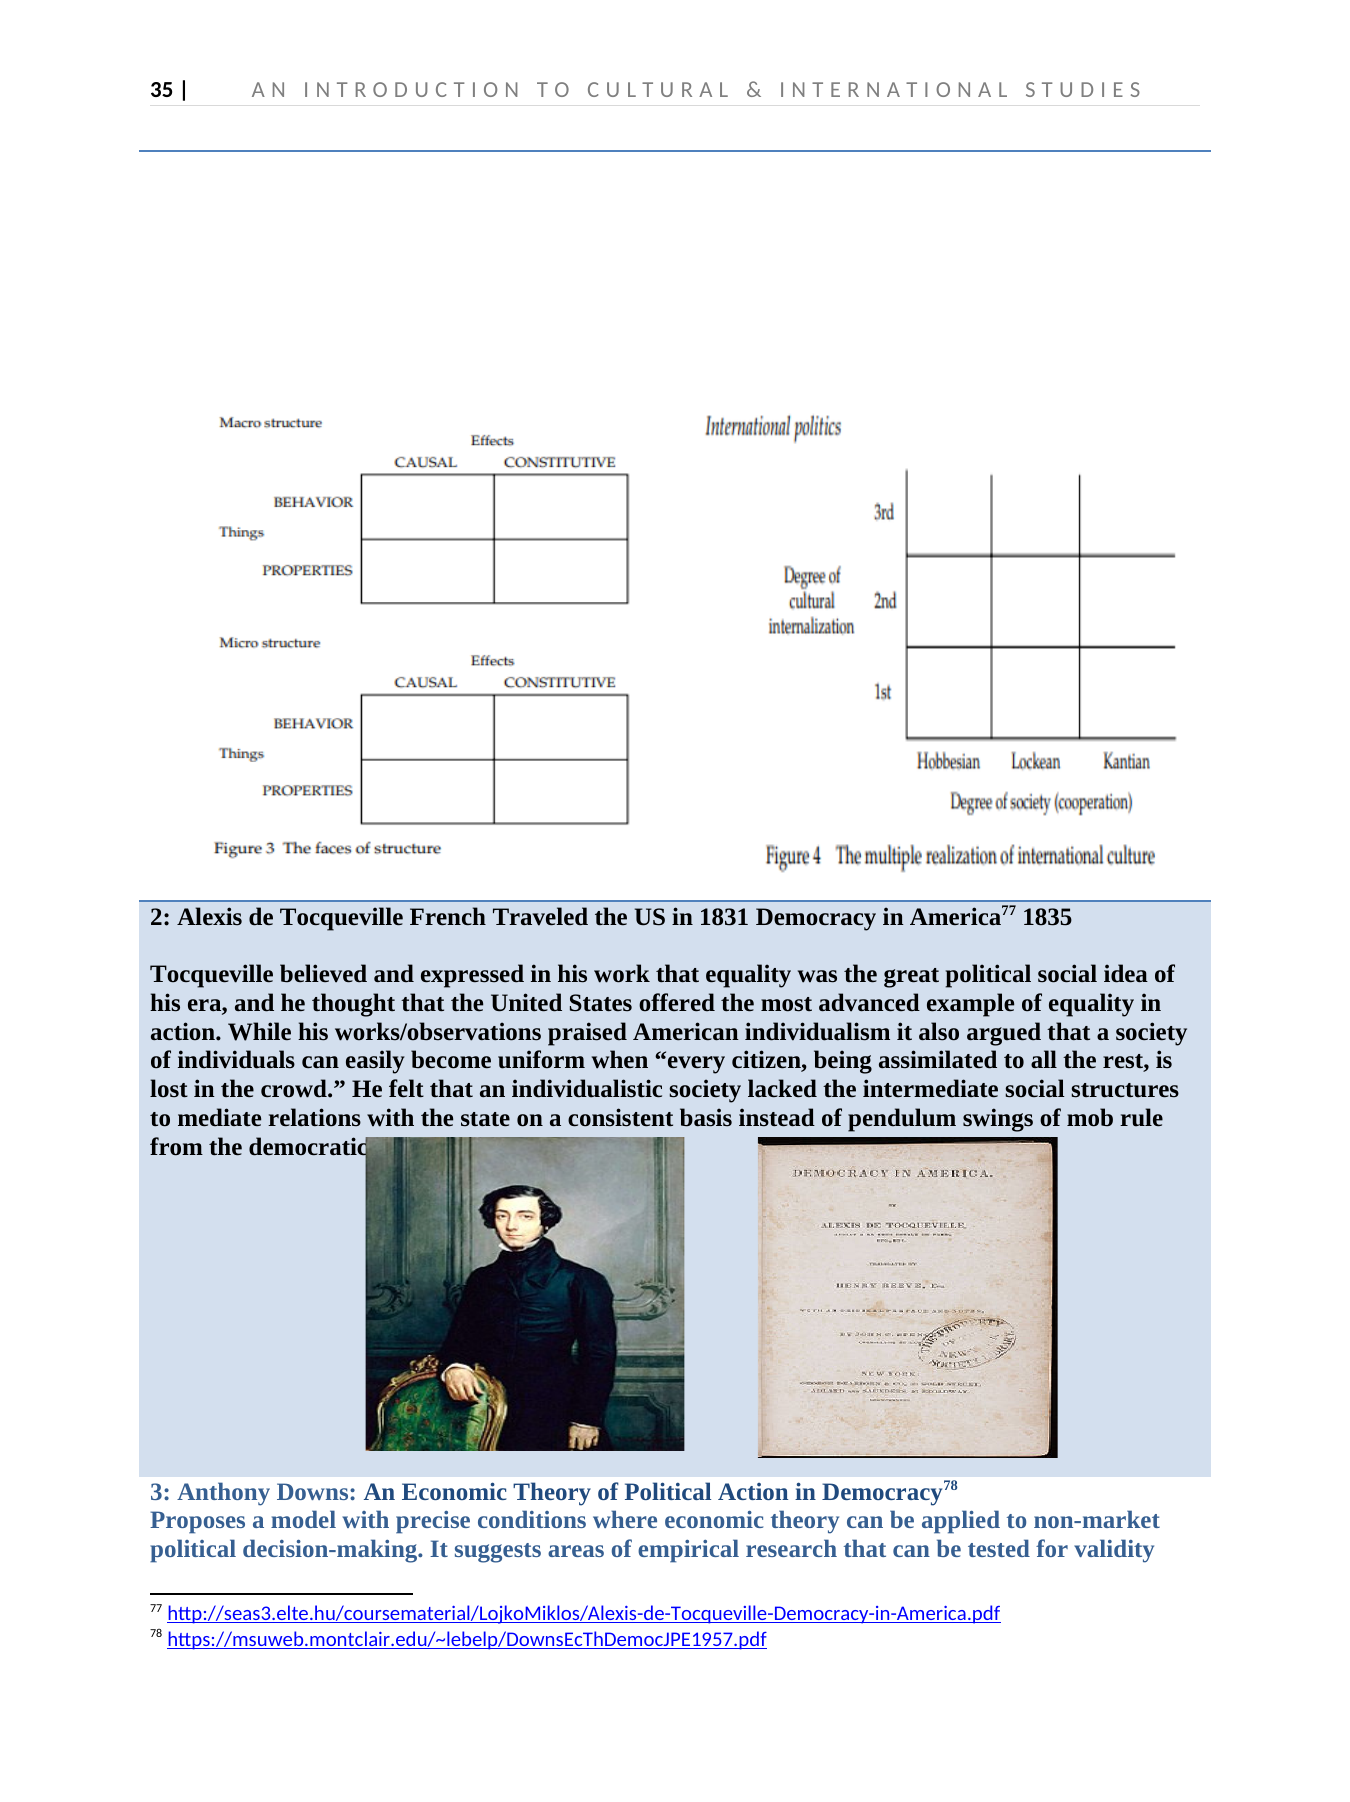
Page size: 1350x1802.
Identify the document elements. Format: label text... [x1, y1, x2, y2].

table_cell 2: Alexis de Tocqueville French Traveled the US in 1831 Democracy in America 1835 Tocqueville believed and expressed in his work that equality was the great political social idea of his era, and he thought that the United States offered the most advanced example of equality in action. While his works/observations praised American individualism it also argued that a society of individuals can easily become uniform when “every citizen, being assimilated to all the rest, is lost in the crowd.” He felt that an individualistic society lacked the intermediate social structures to mediate relations with the state on a consistent basis instead of pendulum swings of mob rule from the democratic majority. [139, 902, 1211, 1477]
picture [757, 1137, 1058, 1458]
picture [365, 1137, 685, 1451]
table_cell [139, 1477, 1211, 1563]
picture [182, 408, 649, 865]
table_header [139, 152, 1211, 899]
picture [695, 408, 1188, 879]
